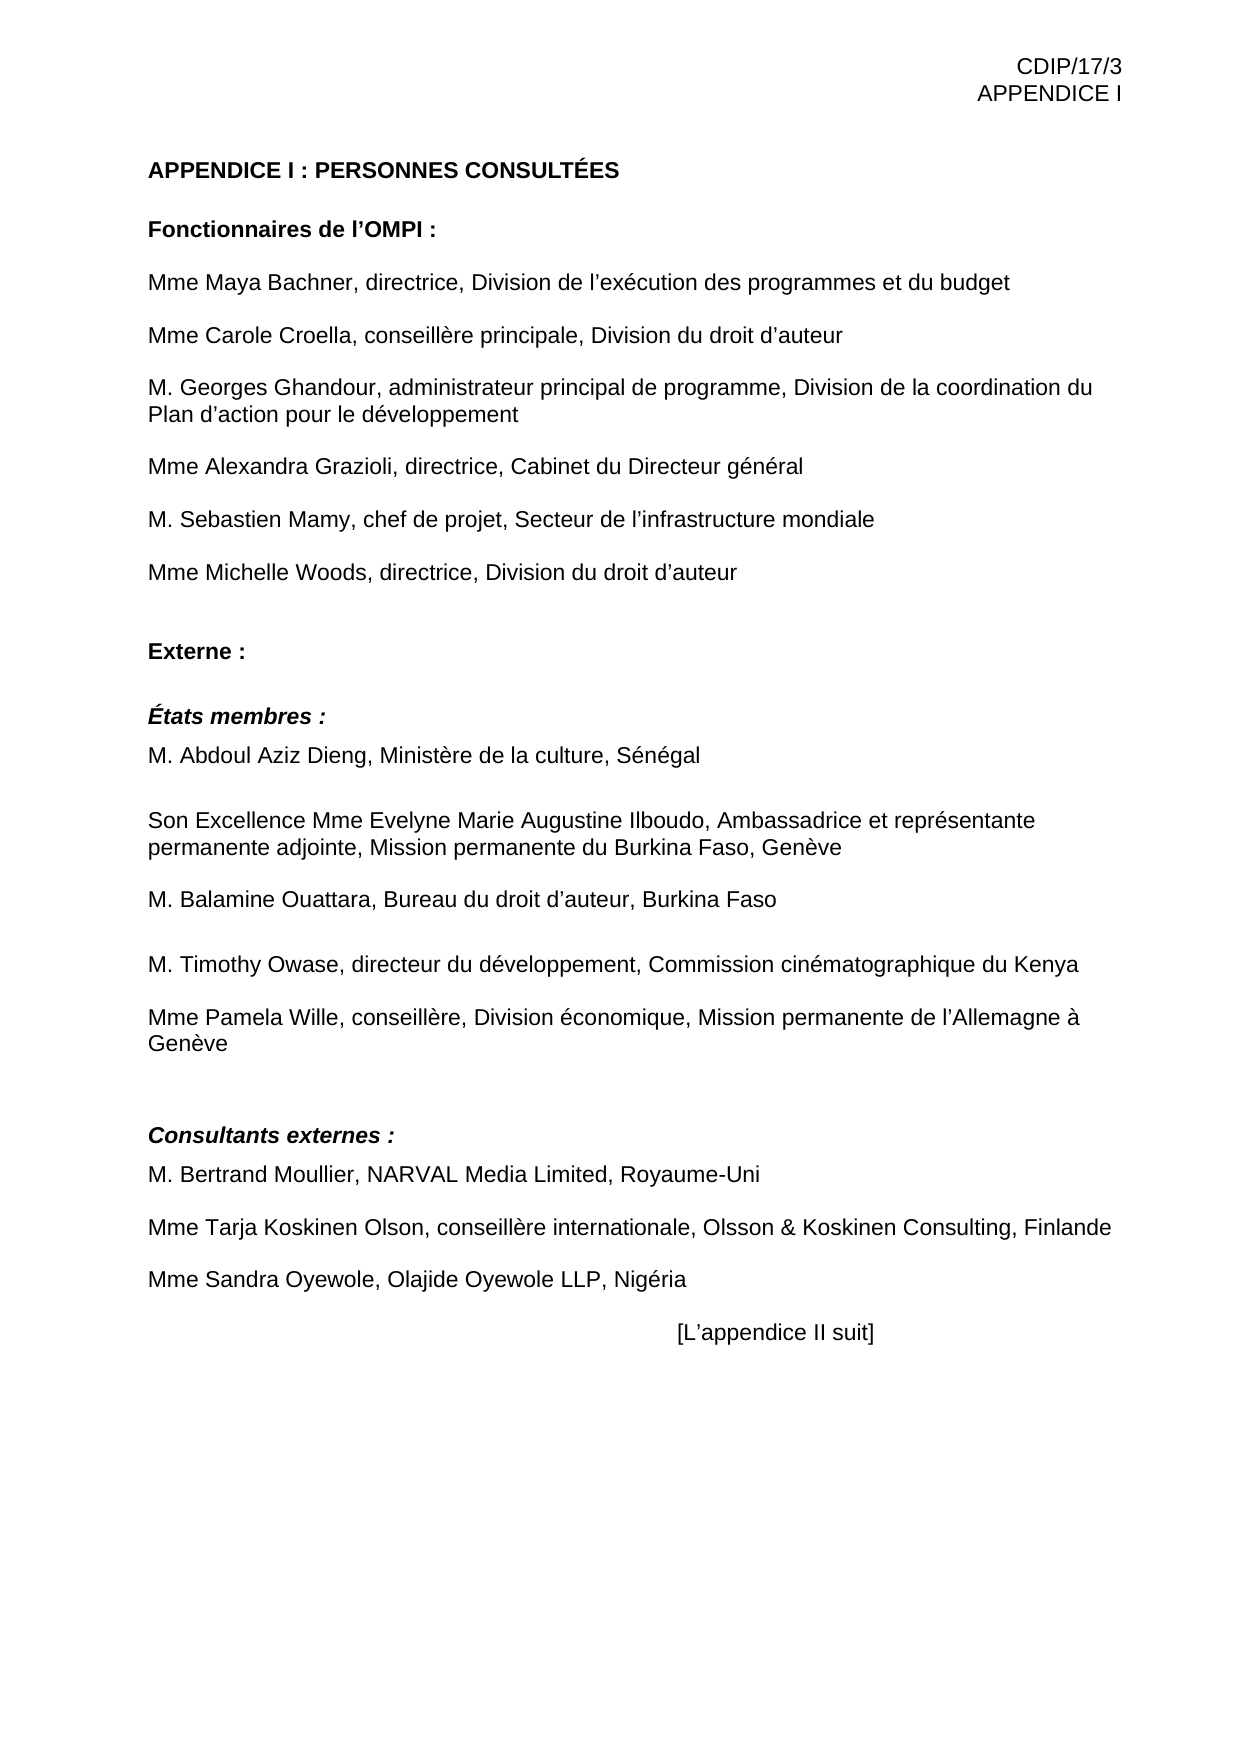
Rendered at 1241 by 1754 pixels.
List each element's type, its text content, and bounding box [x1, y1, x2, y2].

text Son Excellence Mme Evelyne Marie Augustine Ilboudo, Ambassadrice et représentante permanente adjointe, Mission permanente du Burkina Faso, Genève M. Balamine Ouattara, Bureau du droit d’auteur, Burkina Faso [148, 807, 1122, 939]
text Consultants externes : [148, 1122, 1122, 1148]
list M. Timothy Owase, directeur du développement, Commission cinématographique du Kenya [148, 951, 1122, 978]
text M. Georges Ghandour, administrateur principal de programme, Division de la coordination du Plan d’action pour le développement [148, 374, 1122, 427]
text M. Bertrand Moullier, NARVAL Media Limited, Royaume-Uni Mme Tarja Koskinen Olson, conseillère internationale, Olsson & Koskinen Consulting, Finlande Mme Sandra Oyewole, Olajide Oyewole LLP, Nigéria [148, 1161, 1122, 1293]
list Mme Carole Croella, conseillère principale, Division du droit d’auteur [148, 322, 1122, 348]
list Mme Alexandra Grazioli, directrice, Cabinet du Directeur général [148, 453, 1122, 480]
list Mme Maya Bachner, directrice, Division de l’exécution des programmes et du budget [148, 269, 1122, 295]
text M. Sebastien Mamy, chef de projet, Secteur de l’infrastructure mondiale [148, 506, 1122, 532]
text Externe : [148, 638, 1122, 664]
list Mme Michelle Woods, directrice, Division du droit d’auteur [148, 559, 1122, 585]
list États membres : [148, 703, 1122, 729]
text [L’appendice II suit] [677, 1319, 1122, 1345]
text Mme Pamela Wille, conseillère, Division économique, Mission permanente de l’Allemagne à Genève [148, 1004, 1122, 1057]
subtitle Appendice I : Personnes consultées [148, 157, 1122, 183]
text Fonctionnaires de l’OMPI : [148, 216, 1122, 242]
list M. Abdoul Aziz Dieng, Ministère de la culture, Sénégal [148, 742, 1122, 768]
